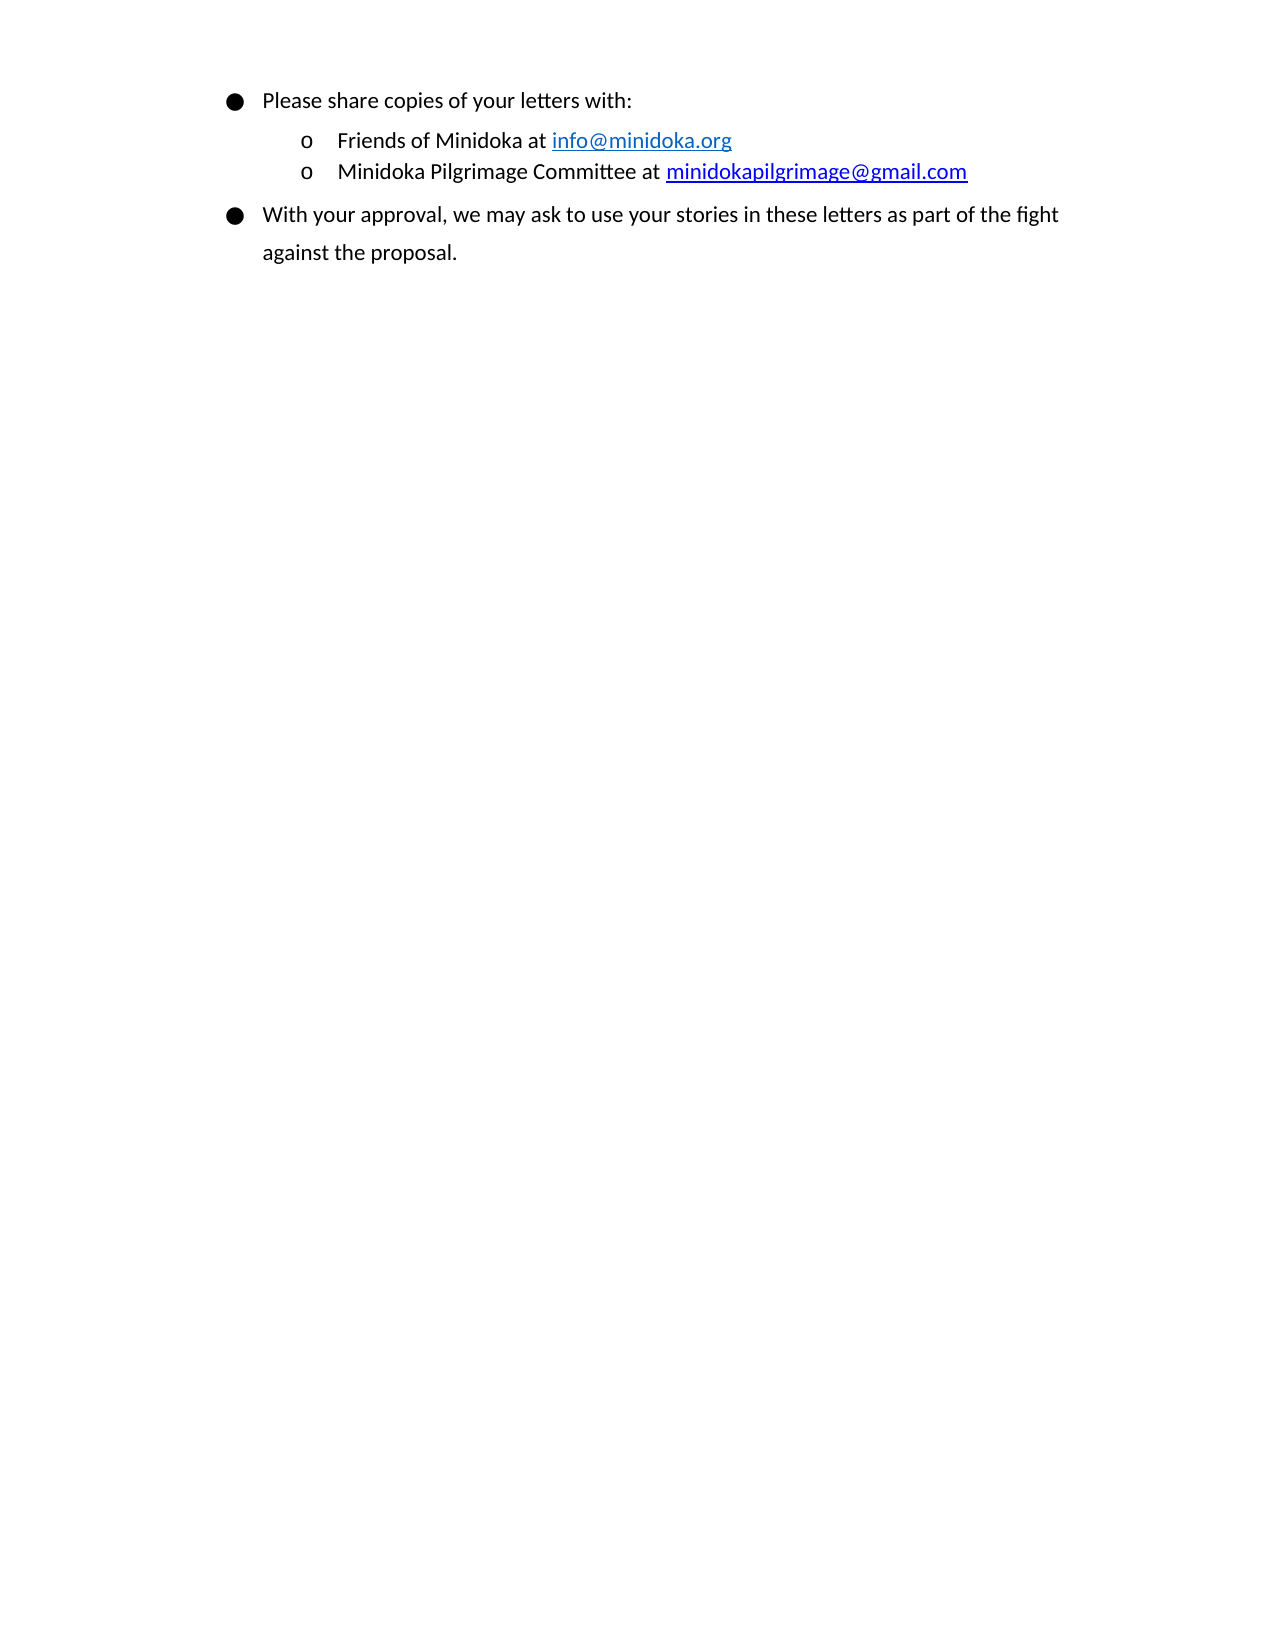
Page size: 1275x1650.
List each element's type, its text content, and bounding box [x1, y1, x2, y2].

list Friends of Minidoka at info@minidoka.org [300, 126, 1125, 155]
list With your approval, we may ask to use your stories in these letters as part of the fight against the proposal. [225, 189, 1125, 266]
list Please share copies of your letters with: [225, 75, 1125, 122]
list Minidoka Pilgrimage Committee at minidokapilgrimage@gmail.com [300, 157, 1125, 186]
